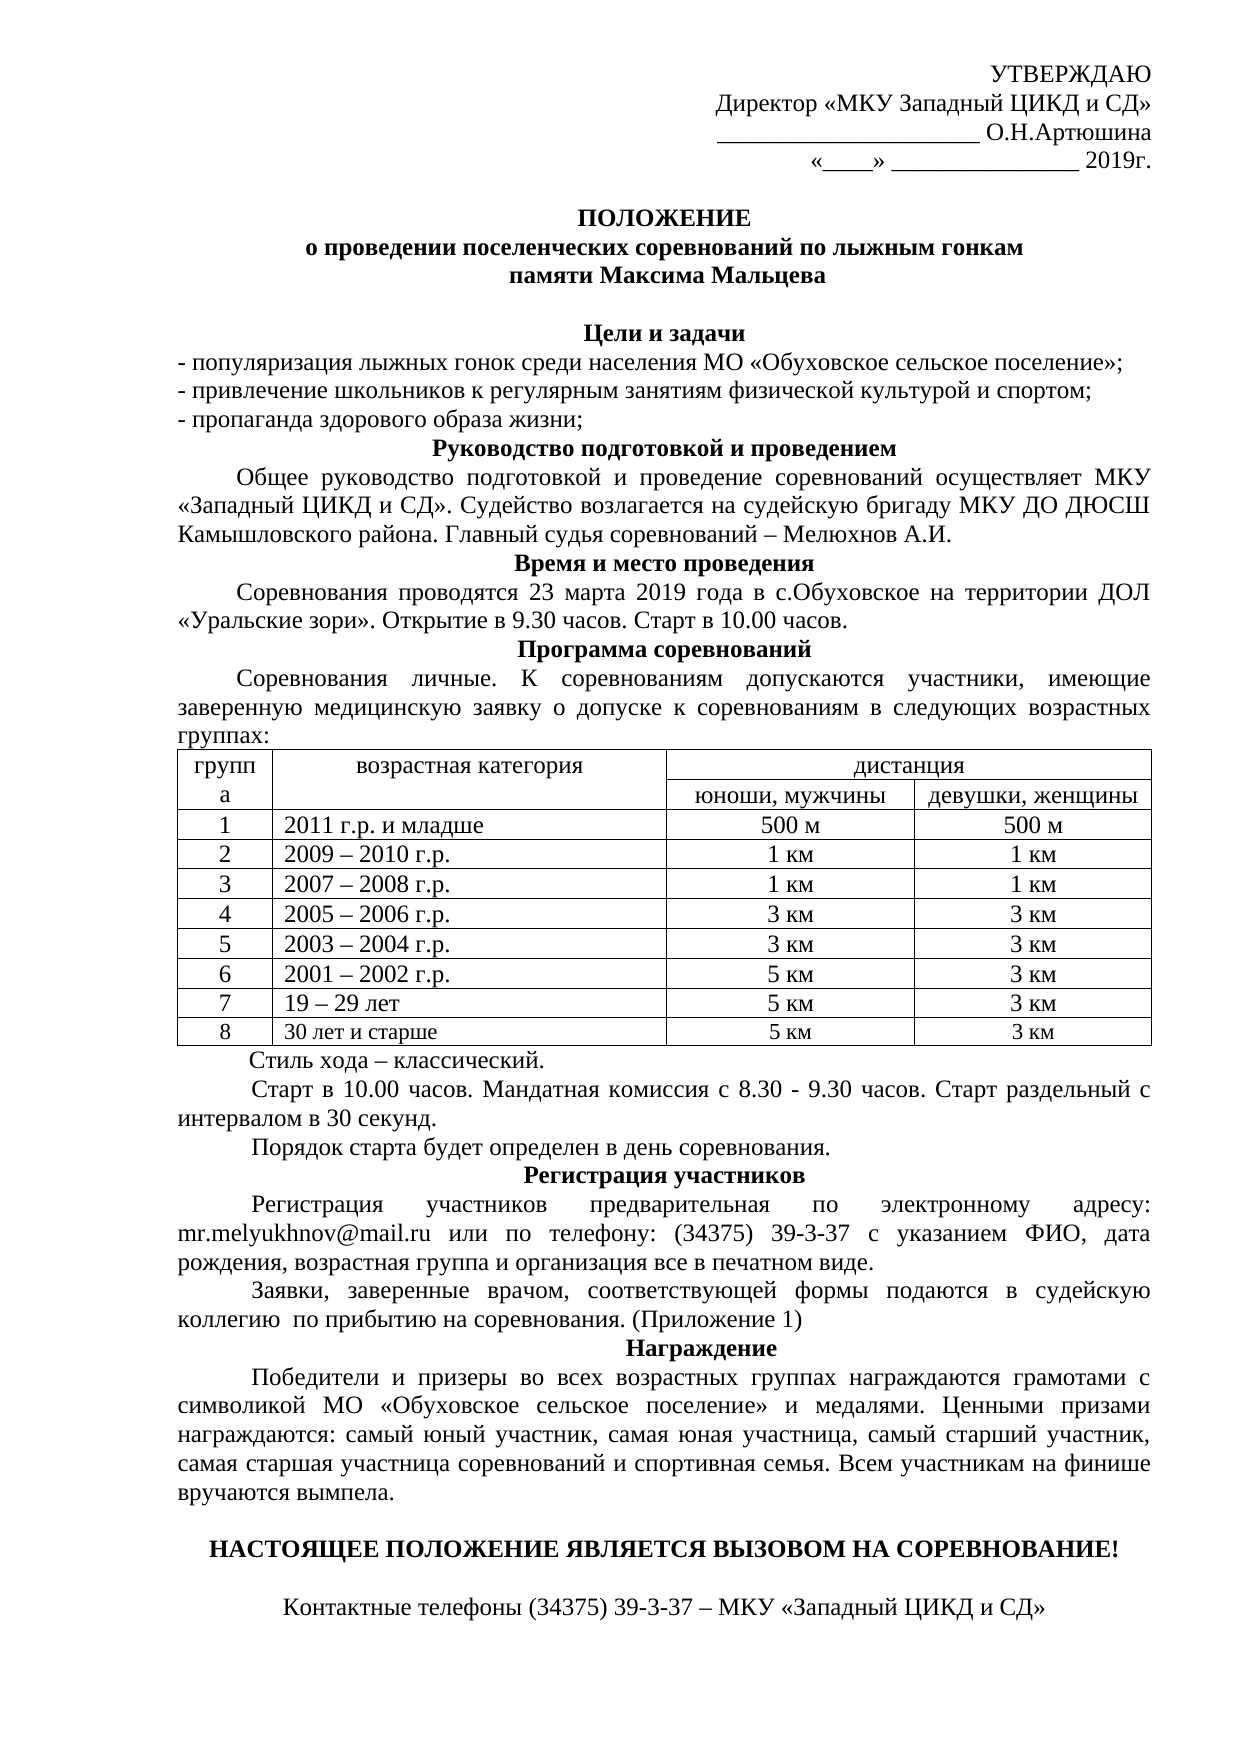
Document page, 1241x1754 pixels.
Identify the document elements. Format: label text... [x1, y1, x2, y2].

table_cell 2001 – 2002 г.р. [273, 959, 666, 987]
table_cell 2 [178, 840, 272, 868]
table_cell 5 км [667, 989, 914, 1017]
text Общее руководство подготовкой и проведение соревнований осуществляет МКУ «Западный ЦИКД и СД». Судейство возлагается на судейскую бригаду МКУ ДО ДЮСШ Камышловского района. Главный судья соревнований – Мелюхнов А.И. [177, 462, 1152, 548]
table_cell 5 [178, 929, 272, 958]
table_cell 2005 – 2006 г.р. [273, 899, 666, 928]
table_cell 3 [178, 869, 272, 898]
table_cell 3 км [667, 929, 914, 958]
text Регистрация участников предварительная по электронному адресу: mr.melyukhnov@mail.ru или по телефону: (34375) 39-3-37 с указанием ФИО, дата рождения, возрастная группа и организация все в печатном виде. [177, 1189, 1152, 1276]
table_cell 6 [178, 959, 272, 987]
text _____________________ О.Н.Артюшина [177, 117, 1152, 145]
text Руководство подготовкой и проведением [177, 433, 1152, 462]
table_header дистанция [667, 750, 1151, 779]
text УТВЕРЖДАЮ [177, 59, 1152, 88]
table_cell 3 км [915, 929, 1151, 958]
table_cell 5 км [667, 1018, 914, 1044]
text Время и место проведения [177, 548, 1152, 577]
table_header группа [178, 750, 272, 809]
table_cell 3 км [915, 959, 1151, 987]
text Соревнования проводятся 23 марта 2019 года в с.Обуховское на территории ДОЛ «Уральские зори». Открытие в 9.30 часов. Старт в 10.00 часов. [177, 577, 1152, 634]
table_cell 1 км [667, 869, 914, 898]
table_cell 2011 г.р. и младше [273, 810, 666, 838]
table_cell 1 км [667, 840, 914, 868]
text Заявки, заверенные врачом, соответствующей формы подаются в судейскую коллегию по прибытию на соревнования. (Приложение 1) [177, 1276, 1152, 1333]
text Награждение [177, 1333, 1152, 1362]
list Цели и задачи [177, 318, 1152, 347]
text Победители и призеры во всех возрастных группах награждаются грамотами с символикой МО «Обуховское сельское поселение» и медалями. Ценными призами награждаются: самый юный участник, самая юная участница, самый старший участник, самая старшая участница соревнований и спортивная семья. Всем участникам на финише вручаются вымпела. [177, 1362, 1152, 1506]
table_cell 1 км [915, 840, 1151, 868]
table_header возрастная категория [273, 750, 666, 809]
text - популяризация лыжных гонок среди населения МО «Обуховское сельское поселение»; [177, 347, 1152, 375]
table_cell 2009 – 2010 г.р. [273, 840, 666, 868]
table_cell 5 км [667, 959, 914, 987]
table_cell 2003 – 2004 г.р. [273, 929, 666, 958]
table_cell 8 [178, 1018, 272, 1044]
text Соревнования личные. К соревнованиям допускаются участники, имеющие заверенную медицинскую заявку о допуске к соревнованиям в следующих возрастных группах: [177, 663, 1152, 749]
table_cell 3 км [915, 899, 1151, 928]
table_cell 3 км [915, 1018, 1151, 1044]
text Старт в 10.00 часов. Мандатная комиссия с 8.30 - 9.30 часов. Старт раздельный с интервалом в 30 секунд. [177, 1074, 1152, 1132]
text Регистрация участников [177, 1161, 1152, 1189]
table_cell 4 [178, 899, 272, 928]
table_cell девушки, женщины [915, 780, 1151, 809]
table_cell 1 км [915, 869, 1151, 898]
table_cell 19 – 29 лет [273, 989, 666, 1017]
text памяти Максима Мальцева [177, 260, 1152, 289]
table_cell 1 [178, 810, 272, 838]
text Контактные телефоны (34375) 39-3-37 – МКУ «Западный ЦИКД и СД» [177, 1592, 1152, 1621]
text Порядок старта будет определен в день соревнования. [236, 1132, 1152, 1161]
text - пропаганда здорового образа жизни; [177, 404, 1152, 433]
table_cell 30 лет и старше [273, 1018, 666, 1044]
table_cell 3 км [667, 899, 914, 928]
table_cell 2007 – 2008 г.р. [273, 869, 666, 898]
text Стиль хода – классический. [177, 1046, 1152, 1074]
text Директор «МКУ Западный ЦИКД и СД» [177, 88, 1152, 117]
text о проведении поселенческих соревнований по лыжным гонкам [177, 232, 1152, 260]
table_cell 3 км [915, 989, 1151, 1017]
table_cell 500 м [915, 810, 1151, 838]
table_cell 500 м [667, 810, 914, 838]
table_cell 7 [178, 989, 272, 1017]
text «____» _______________ 2019г. [177, 145, 1152, 174]
text НАСТОЯЩЕЕ ПОЛОЖЕНИЕ ЯВЛЯЕТСЯ ВЫЗОВОМ НА СОРЕВНОВАНИЕ! [177, 1534, 1152, 1563]
text ПОЛОЖЕНИЕ [177, 203, 1152, 232]
text - привлечение школьников к регулярным занятиям физической культурой и спортом; [177, 375, 1152, 404]
table_cell юноши, мужчины [667, 780, 914, 809]
text Программа соревнований [177, 634, 1152, 663]
